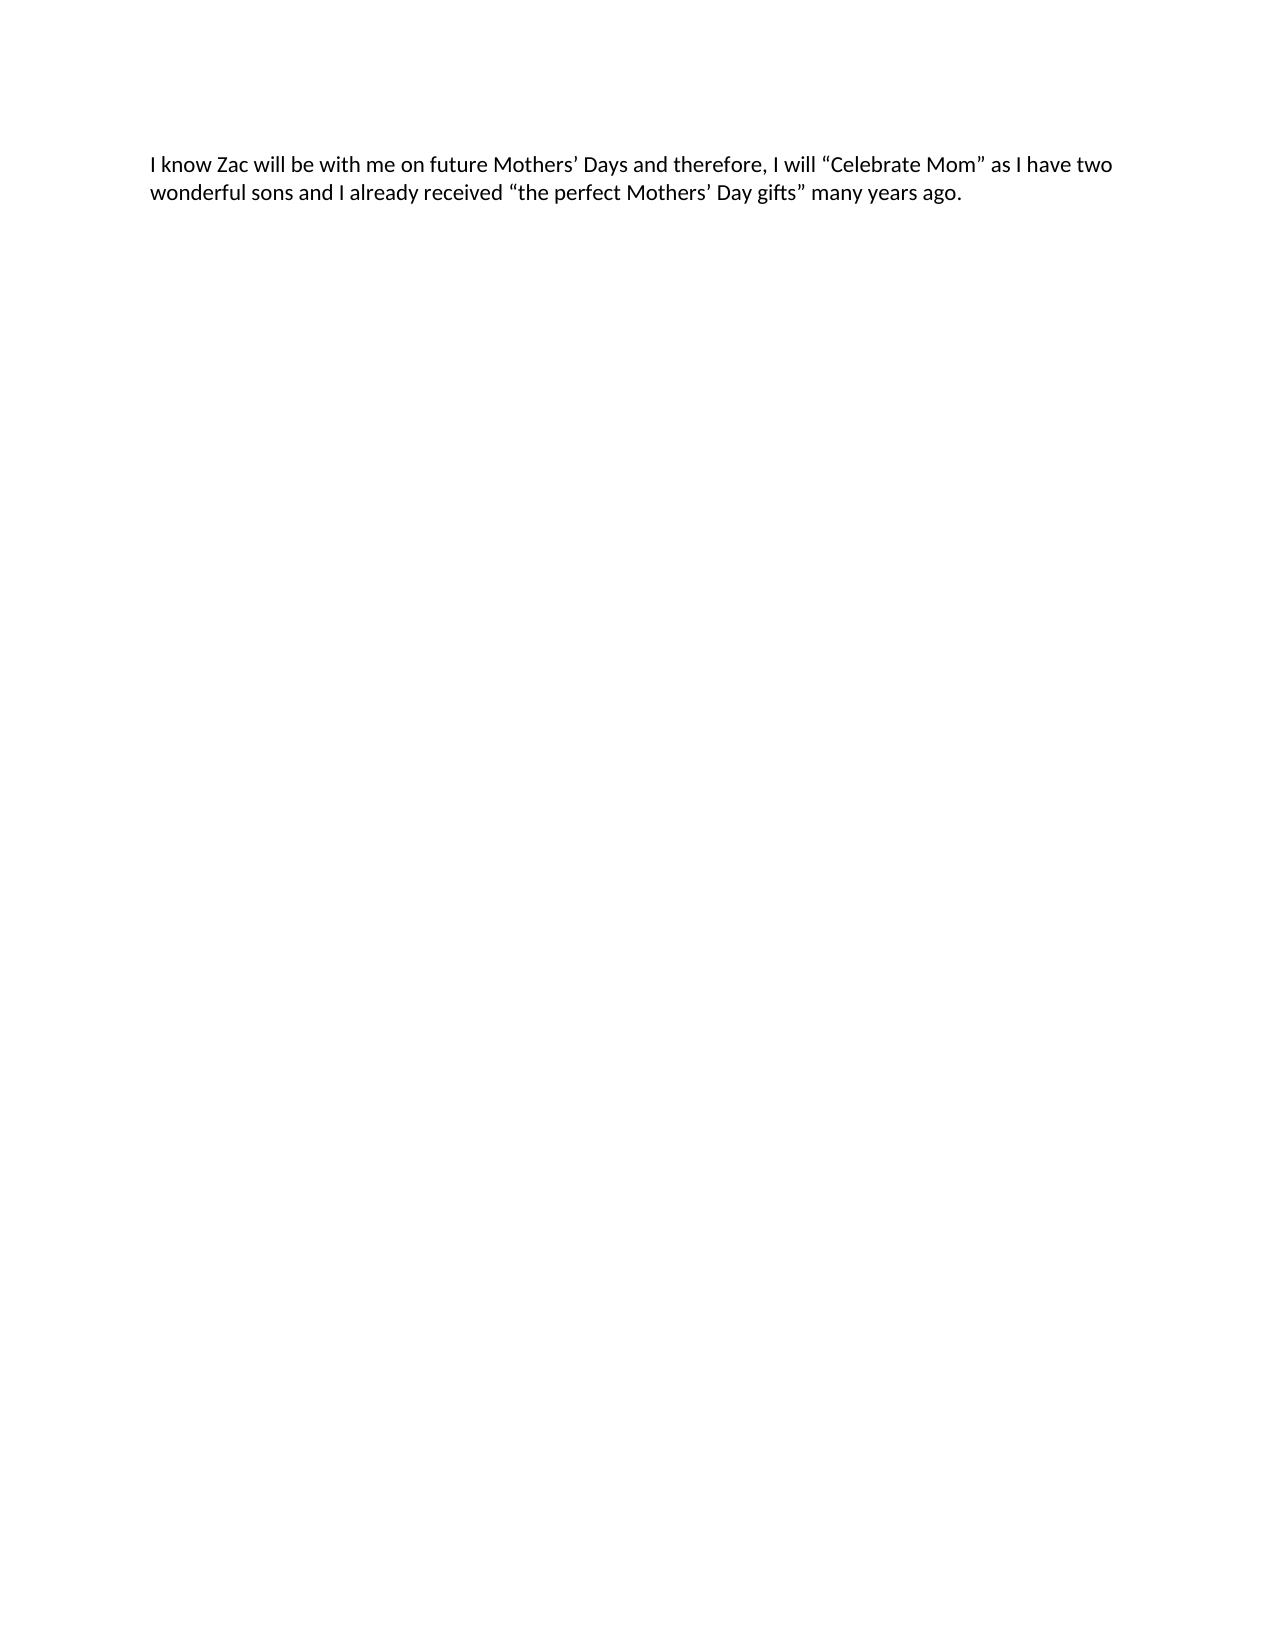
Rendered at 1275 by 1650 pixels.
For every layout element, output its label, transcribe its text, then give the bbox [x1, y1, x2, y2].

text I know Zac will be with me on future Mothers’ Days and therefore, I will “Celebrate Mom” as I have two wonderful sons and I already received “the perfect Mothers’ Day gifts” many years ago. [150, 150, 1125, 206]
